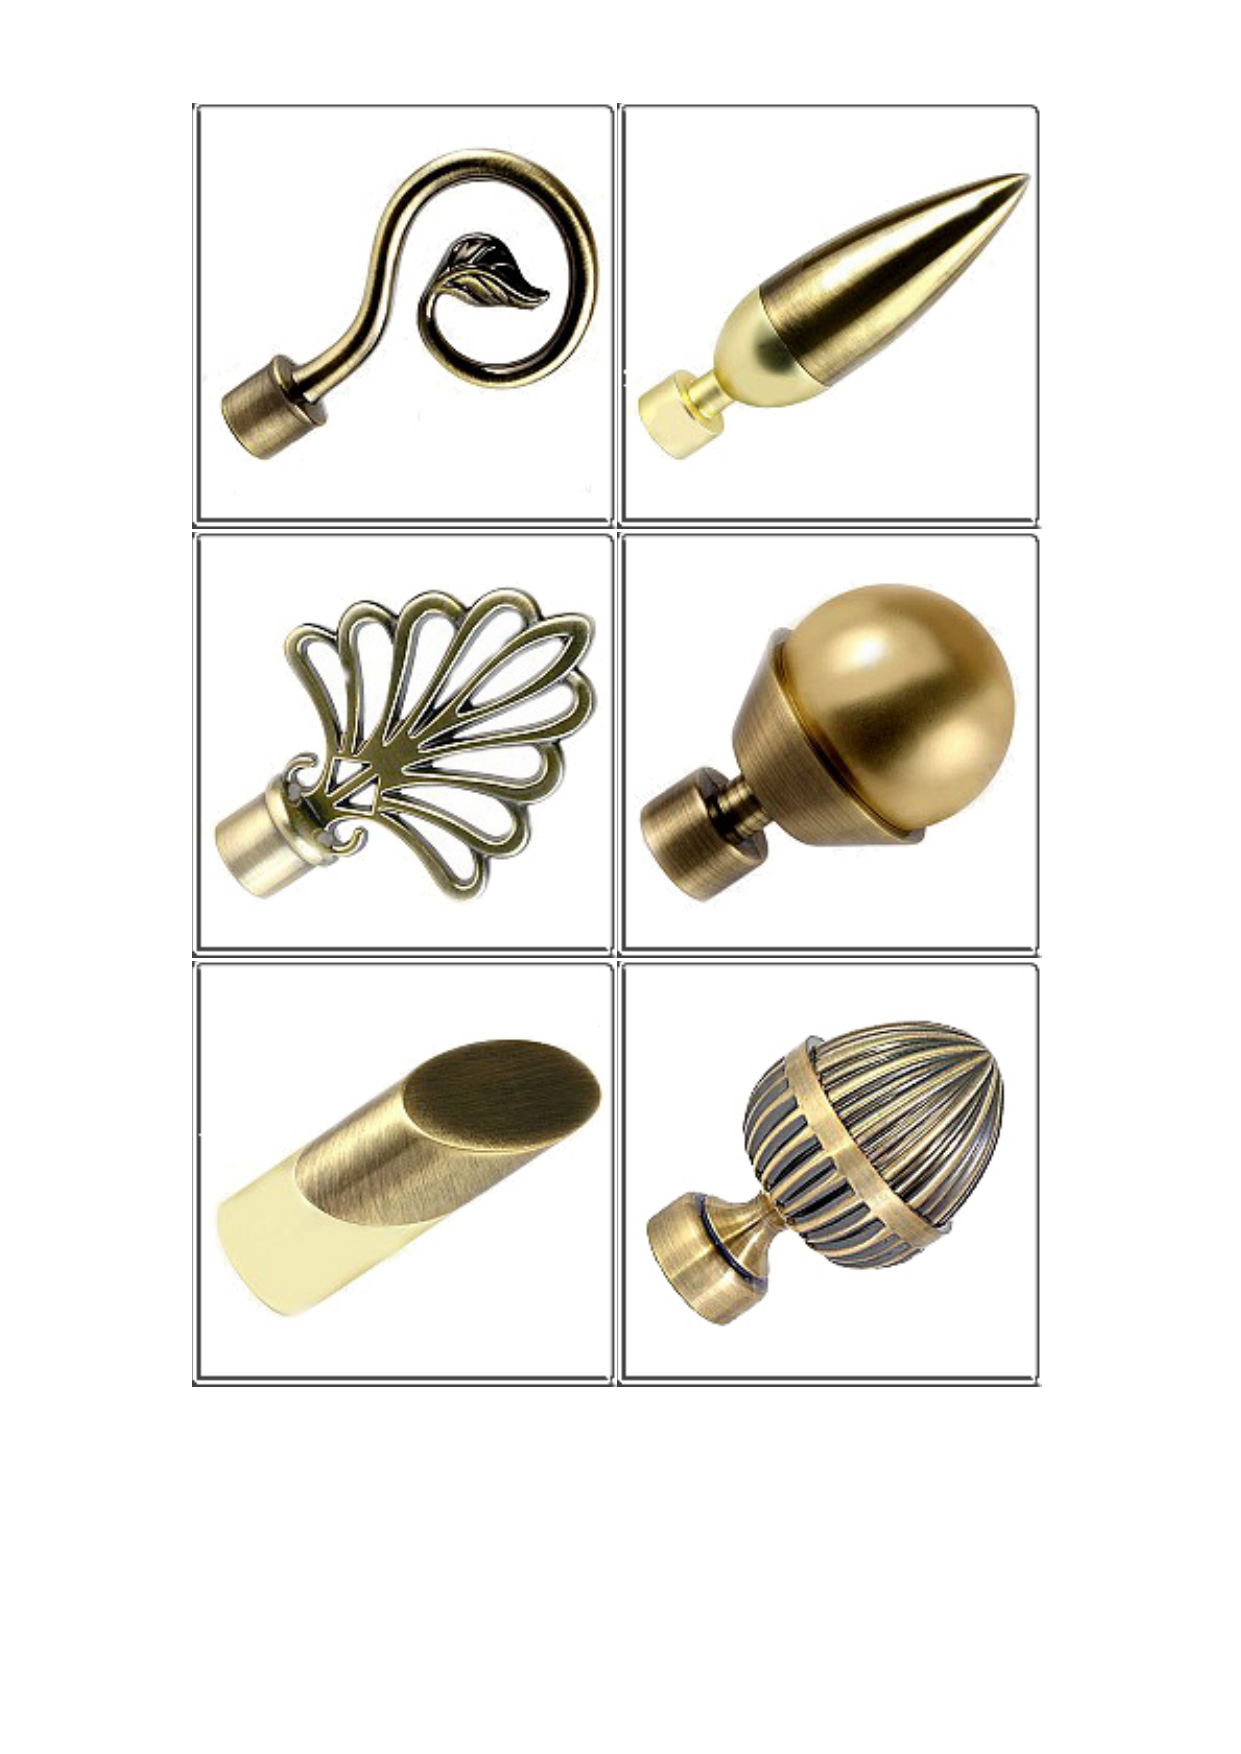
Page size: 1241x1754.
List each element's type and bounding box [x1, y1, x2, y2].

picture [192, 103, 1042, 529]
picture [192, 961, 1042, 1387]
picture [192, 532, 1042, 958]
